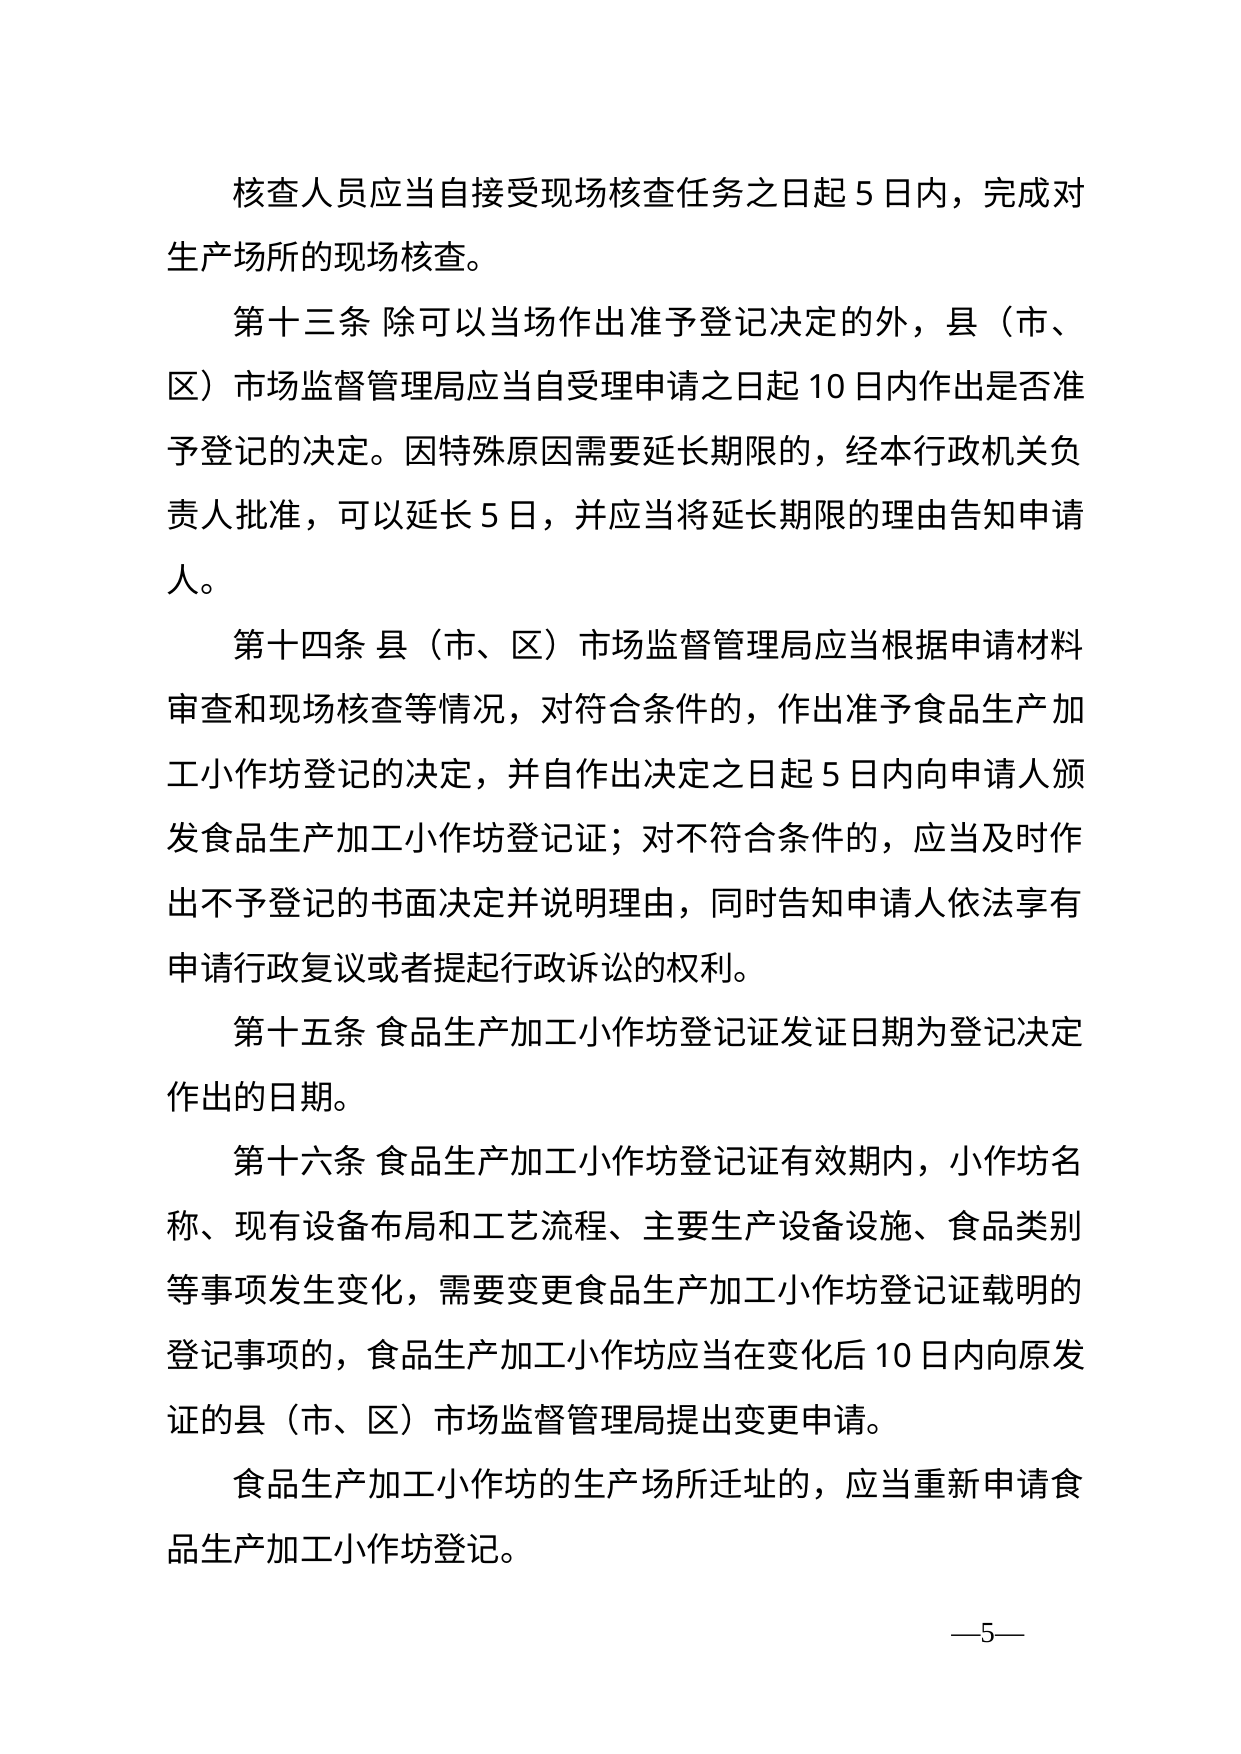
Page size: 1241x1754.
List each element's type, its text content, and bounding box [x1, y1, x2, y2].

text 食品生产加工小作坊的生产场所迁址的，应当重新申请食品生产加工小作坊登记。 [167, 1445, 1085, 1574]
text 第十三条 除可以当场作出准予登记决定的外，县（市、区）市场监督管理局应当自受理申请之日起10日内作出是否准予登记的决定。因特殊原因需要延长期限的，经本行政机关负责人批准，可以延长5日，并应当将延长期限的理由告知申请人。 [167, 282, 1085, 605]
text 第十四条 县（市、区）市场监督管理局应当根据申请材料审查和现场核查等情况，对符合条件的，作出准予食品生产加工小作坊登记的决定，并自作出决定之日起5日内向申请人颁发食品生产加工小作坊登记证；对不符合条件的，应当及时作出不予登记的书面决定并说明理由，同时告知申请人依法享有申请行政复议或者提起行政诉讼的权利。 [167, 605, 1085, 993]
text 核查人员应当自接受现场核查任务之日起5日内，完成对生产场所的现场核查。 [167, 153, 1085, 282]
text 第十六条 食品生产加工小作坊登记证有效期内，小作坊名称、现有设备布局和工艺流程、主要生产设备设施、食品类别等事项发生变化，需要变更食品生产加工小作坊登记证载明的登记事项的，食品生产加工小作坊应当在变化后10日内向原发证的县（市、区）市场监督管理局提出变更申请。 [167, 1122, 1085, 1445]
text 第十五条 食品生产加工小作坊登记证发证日期为登记决定作出的日期。 [167, 993, 1085, 1122]
